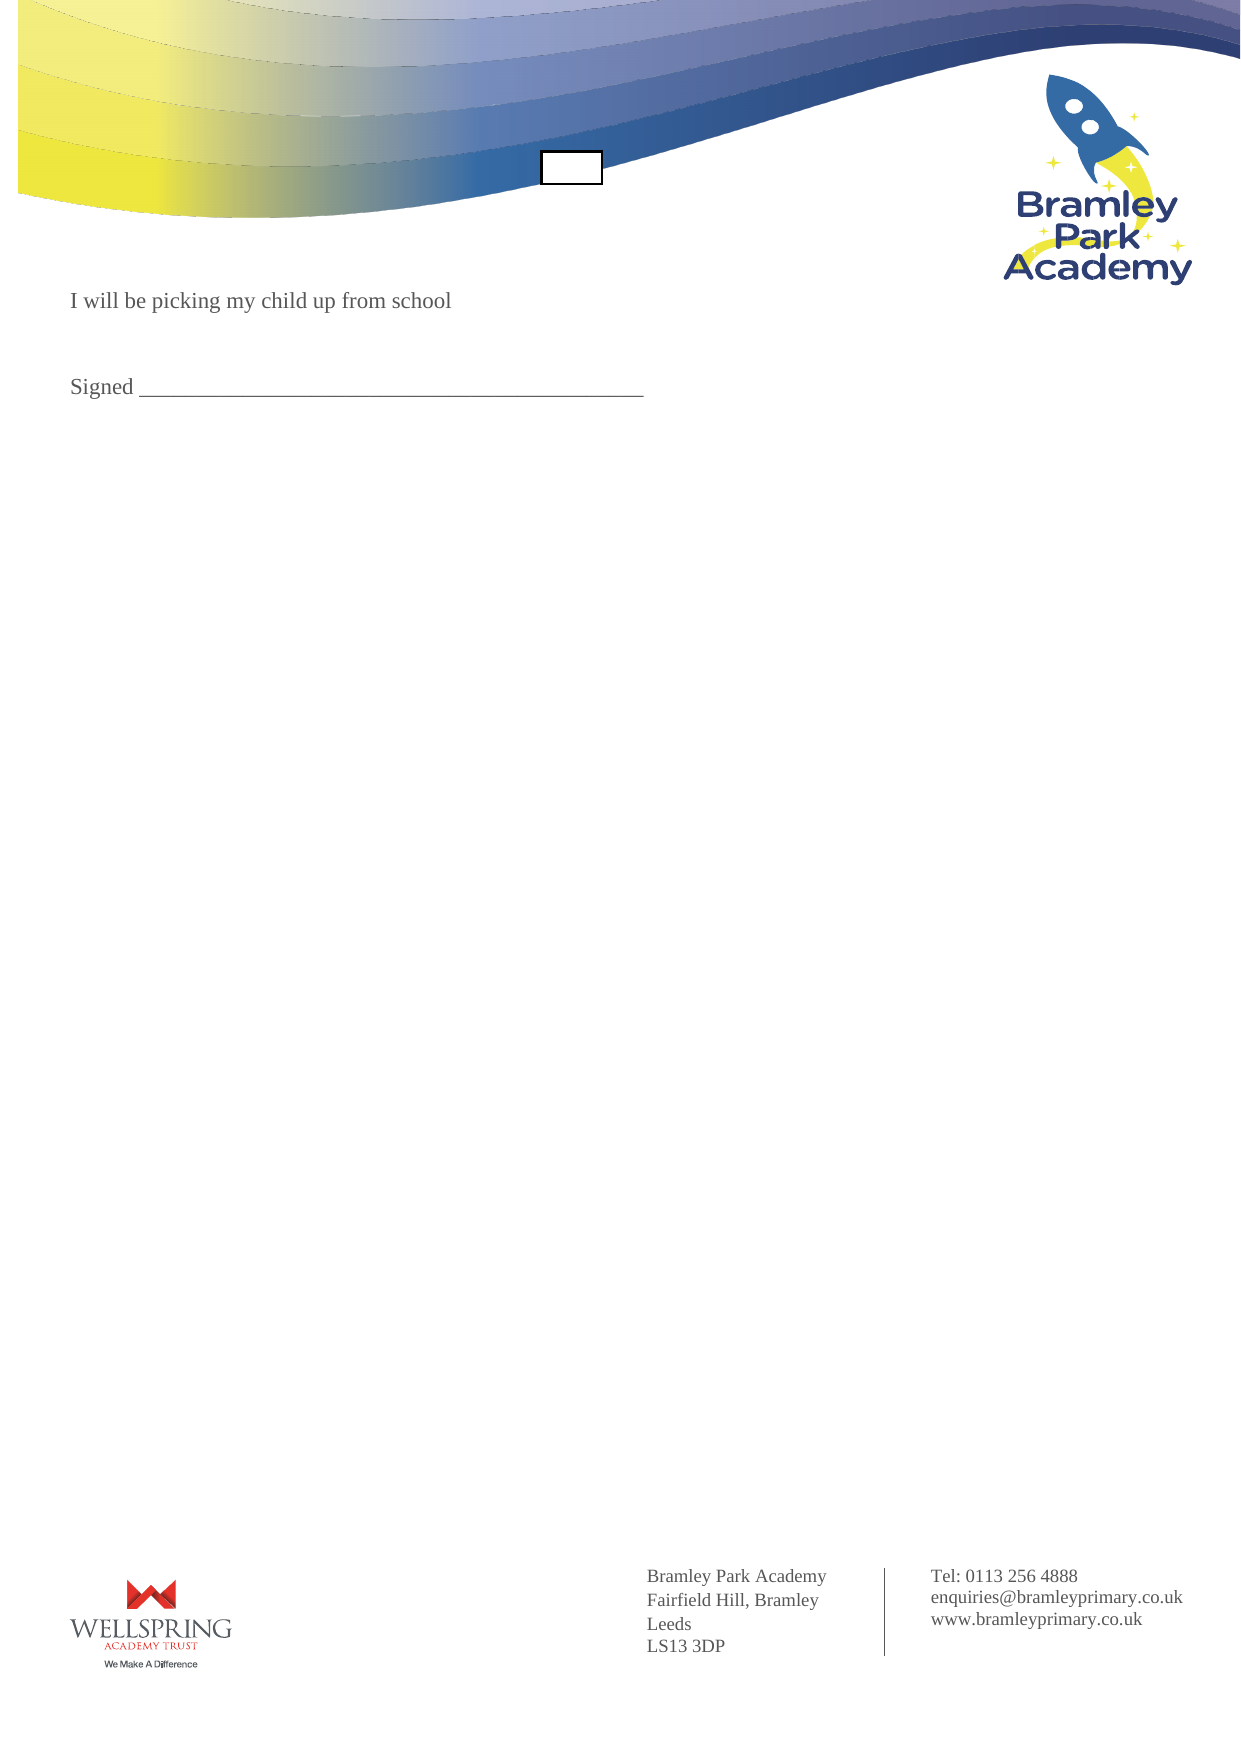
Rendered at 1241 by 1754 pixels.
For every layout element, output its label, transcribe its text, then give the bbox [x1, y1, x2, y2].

picture [126, 1579, 142, 1608]
picture [1082, 120, 1098, 134]
picture [18, 0, 1241, 218]
picture [1066, 100, 1082, 113]
text Signed ____________________________________________ [70, 373, 1181, 399]
picture [145, 1579, 176, 1609]
text I will be picking my child up from school [70, 150, 1181, 314]
